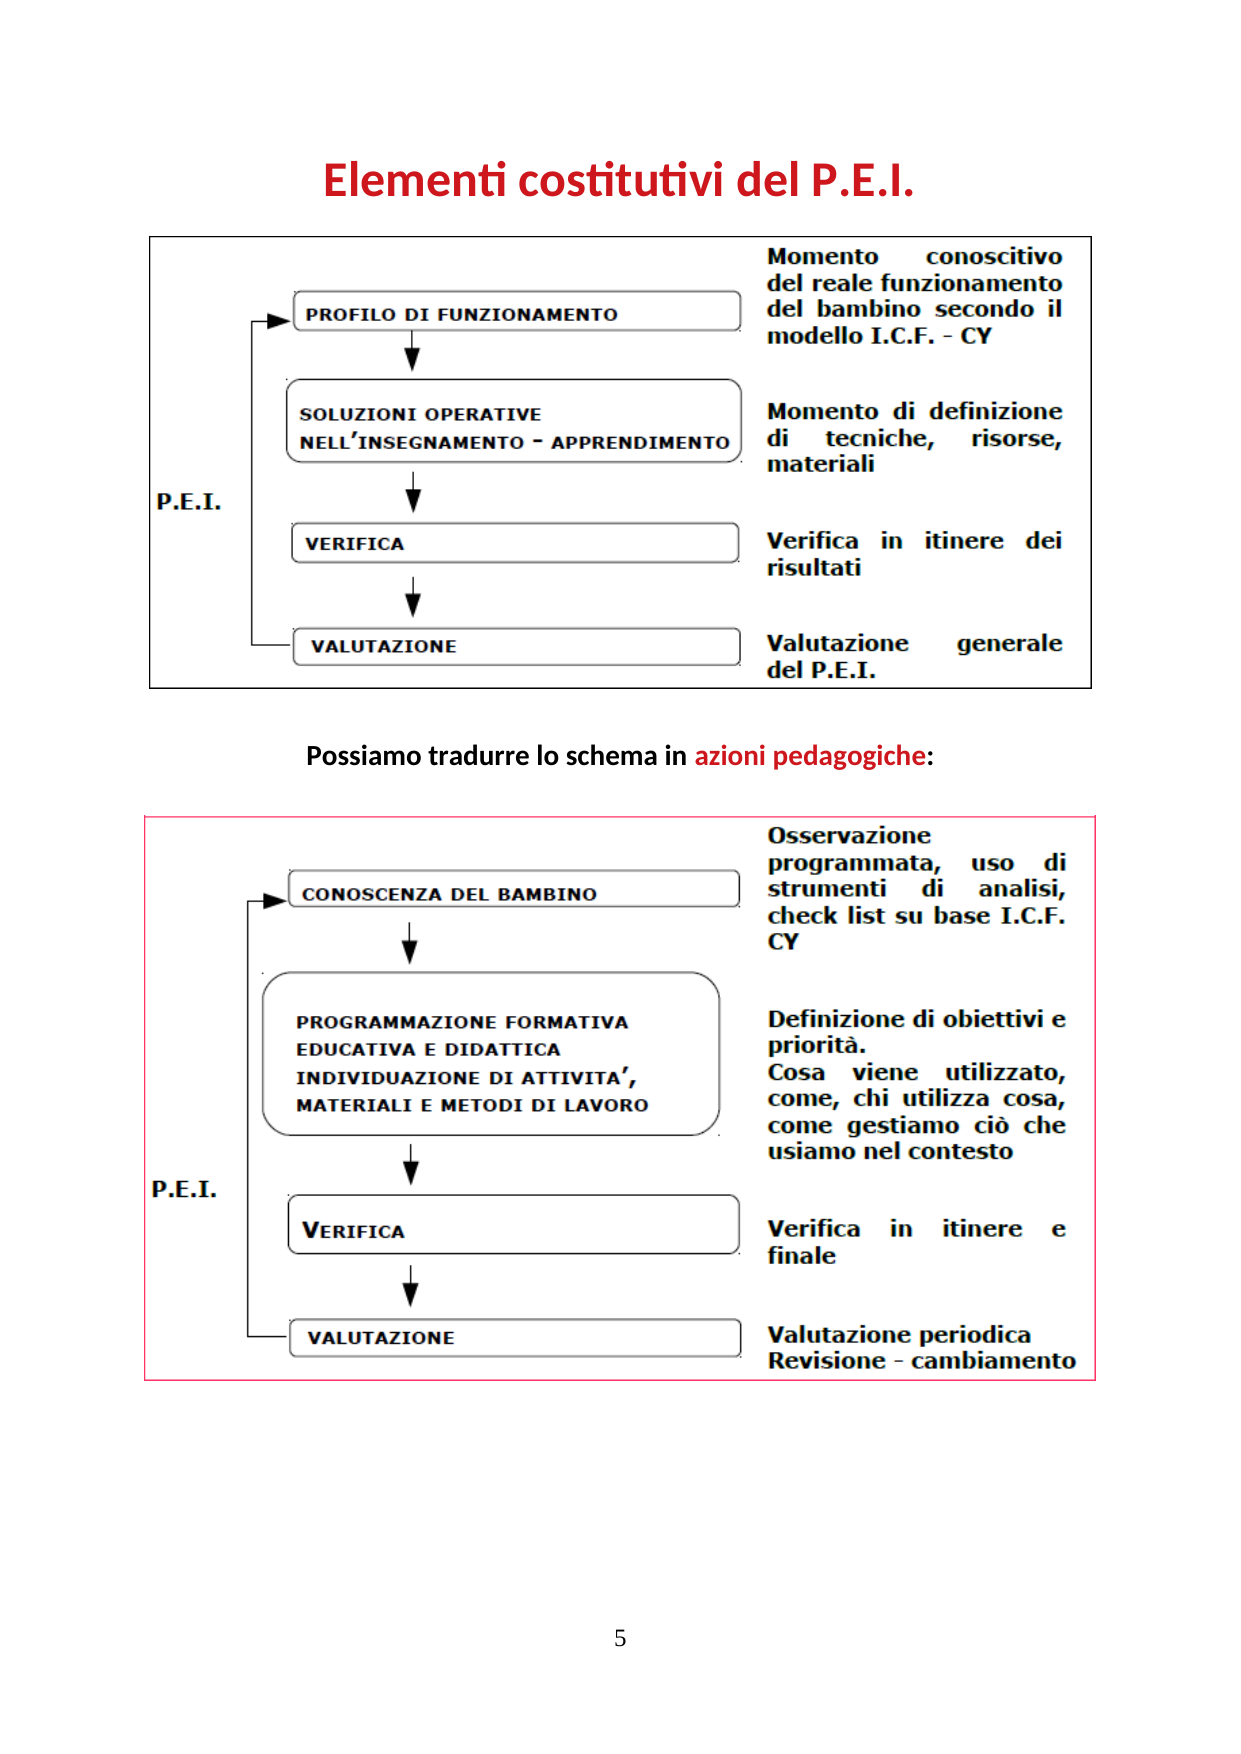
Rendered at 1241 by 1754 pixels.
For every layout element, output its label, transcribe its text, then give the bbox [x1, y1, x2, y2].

text Possiamo tradurre lo schema in azioni pedagogiche: [118, 737, 1122, 773]
picture [144, 815, 1096, 1381]
picture [149, 236, 1092, 689]
subtitle Elementi costitutivi del P.E.I. [118, 147, 1122, 208]
